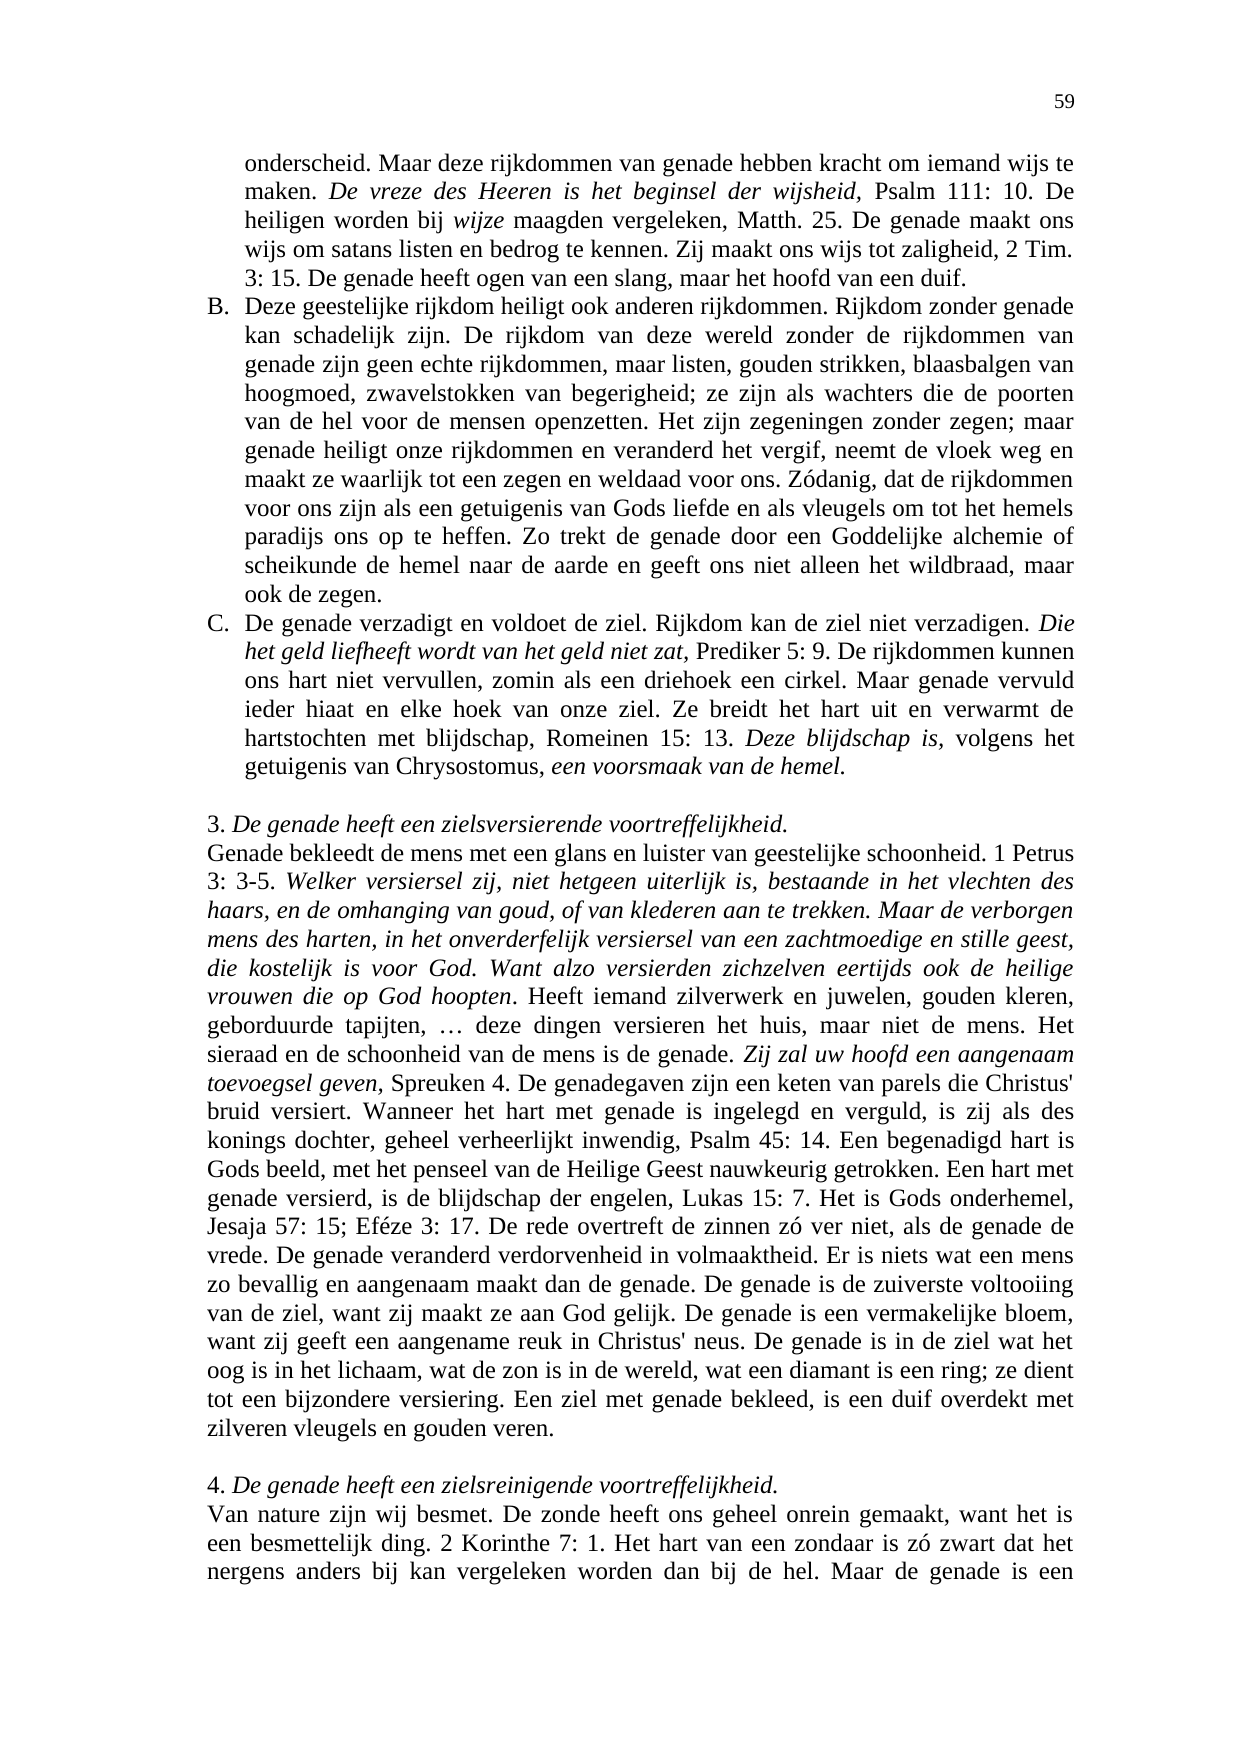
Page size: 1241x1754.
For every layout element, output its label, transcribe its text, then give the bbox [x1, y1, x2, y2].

list De genade verzadigt en voldoet de ziel. Rijkdom kan de ziel niet verzadigen. Die het geld liefheeft wordt van het geld niet zat, Prediker 5: 9. De rijkdommen kunnen ons hart niet vervullen, zomin als een driehoek een cirkel. Maar genade vervuld ieder hiaat en elke hoek van onze ziel. Ze breidt het hart uit en verwarmt de hartstochten met blijdschap, Romeinen 15: 13. Deze blijdschap is, volgens het getuigenis van Chrysostomus, een voorsmaak van de hemel. [207, 608, 1075, 780]
text 4. De genade heeft een zielsreinigende voortreffelijkheid. [207, 1470, 1075, 1499]
text Genade bekleedt de mens met een glans en luister van geestelijke schoonheid. 1 Petrus 3: 3-5. Welker versiersel zij, niet hetgeen uiterlijk is, bestaande in het vlechten des haars, en de omhanging van goud, of van klederen aan te trekken. Maar de verborgen mens des harten, in het onverderfelijk versiersel van een zachtmoedige en stille geest, die kostelijk is voor God. Want alzo versierden zichzelven eertijds ook de heilige vrouwen die op God hoopten. Heeft iemand zilverwerk en juwelen, gouden kleren, geborduurde tapijten, … deze dingen versieren het huis, maar niet de mens. Het sieraad en de schoonheid van de mens is de genade. Zij zal uw hoofd een aangenaam toevoegsel geven, Spreuken 4. De genadegaven zijn een keten van parels die Christus' bruid versiert. Wanneer het hart met genade is ingelegd en verguld, is zij als des konings dochter, geheel verheerlijkt inwendig, Psalm 45: 14. Een begenadigd hart is Gods beeld, met het penseel van de Heilige Geest nauwkeurig getrokken. Een hart met genade versierd, is de blijdschap der engelen, Lukas 15: 7. Het is Gods onderhemel, Jesaja 57: 15; Eféze 3: 17. De rede overtreft de zinnen zó ver niet, als de genade de vrede. De genade veranderd verdorvenheid in volmaaktheid. Er is niets wat een mens zo bevallig en aangenaam maakt dan de genade. De genade is de zuiverste voltooiing van de ziel, want zij maakt ze aan God gelijk. De genade is een vermakelijke bloem, want zij geeft een aangename reuk in Christus' neus. De genade is in de ziel wat het oog is in het lichaam, wat de zon is in de wereld, wat een diamant is een ring; ze dient tot een bijzondere versiering. Een ziel met genade bekleed, is een duif overdekt met zilveren vleugels en gouden veren. [207, 838, 1075, 1441]
text 3. De genade heeft een zielsversierende voortreffelijkheid. [207, 809, 1075, 838]
list Deze geestelijke rijkdom heiligt ook anderen rijkdommen. Rijkdom zonder genade kan schadelijk zijn. De rijkdom van deze wereld zonder de rijkdommen van genade zijn geen echte rijkdommen, maar listen, gouden strikken, blaasbalgen van hoogmoed, zwavelstokken van begerigheid; ze zijn als wachters die de poorten van de hel voor de mensen openzetten. Het zijn zegeningen zonder zegen; maar genade heiligt onze rijkdommen en veranderd het vergif, neemt de vloek weg en maakt ze waarlijk tot een zegen en weldaad voor ons. Zódanig, dat de rijkdommen voor ons zijn als een getuigenis van Gods liefde en als vleugels om tot het hemels paradijs ons op te heffen. Zo trekt de genade door een Goddelijke alchemie of scheikunde de hemel naar de aarde en geeft ons niet alleen het wildbraad, maar ook de zegen. [207, 291, 1075, 608]
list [207, 148, 1075, 291]
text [207, 1499, 1075, 1585]
